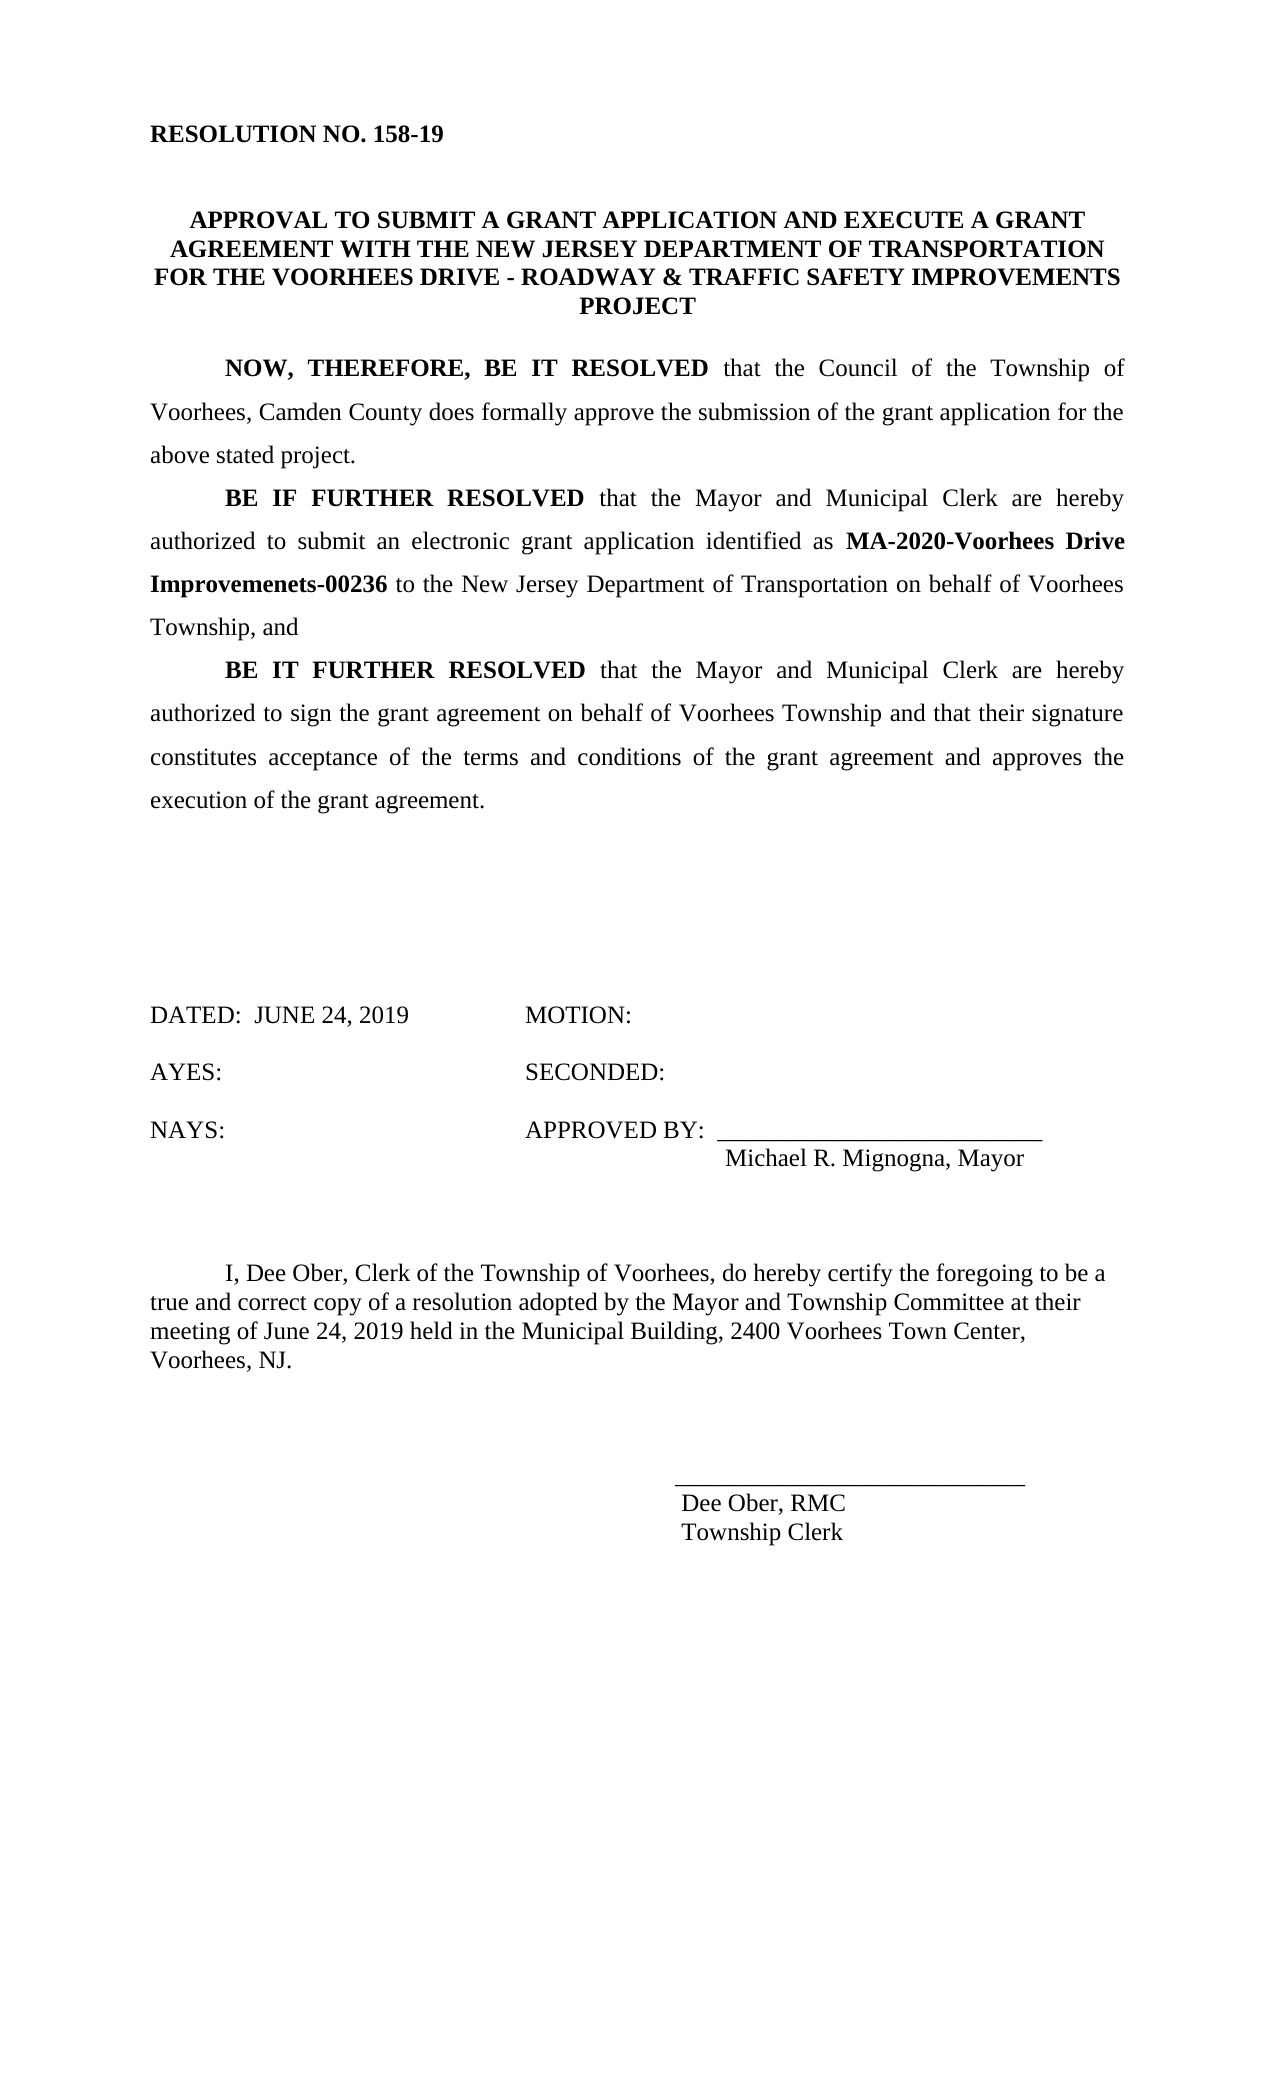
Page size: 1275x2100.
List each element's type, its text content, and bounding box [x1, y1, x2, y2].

text Now, therefore, be it resolved that the Council of the Township of Voorhees, Camden County does formally approve the submission of the grant application for the above stated project. [150, 353, 1125, 468]
text Township Clerk [675, 1517, 1125, 1546]
text aPPROVAL TO SUBMIT A GRANT APPLICATION AND EXECUTE A GRANT AGREEMENT WITH THE NEW JERSEY DEPARTMENT OF TRANSPORTATION FOR the VOORHEES DRIVE - Roadway & Traffic safety improvements project [150, 205, 1125, 320]
text DATED: JUNE 24, 2019 MOTION: [150, 1000, 1125, 1028]
text be iT further resolved that the Mayor and Municipal Clerk are hereby authorized to sign the grant agreement on behalf of Voorhees Township and that their signature constitutes acceptance of the terms and conditions of the grant agreement and approves the execution of the grant agreement. [150, 655, 1125, 813]
text ____________________________ [675, 1460, 1125, 1488]
text Dee Ober, RMC [675, 1488, 1125, 1517]
text NAYS: APPROVED BY: __________________________ [150, 1115, 1125, 1143]
text RESOLUTION NO. 158-19 [150, 119, 1125, 147]
text I, Dee Ober, Clerk of the Township of Voorhees, do hereby certify the foregoing to be a true and correct copy of a resolution adopted by the Mayor and Township Committee at their meeting of June 24, 2019 held in the Municipal Building, 2400 Voorhees Town Center, Voorhees, NJ. [150, 1258, 1125, 1373]
text Michael R. Mignogna, Mayor [150, 1143, 1125, 1172]
text be if further resolved that the Mayor and Municipal Clerk are hereby authorized to submit an electronic grant application identified as MA-2020-Voorhees Drive Improvemenets-00236 to the New Jersey Department of Transportation on behalf of Voorhees Township, and [150, 483, 1125, 641]
text AYES: SECONDED: [150, 1057, 1125, 1086]
